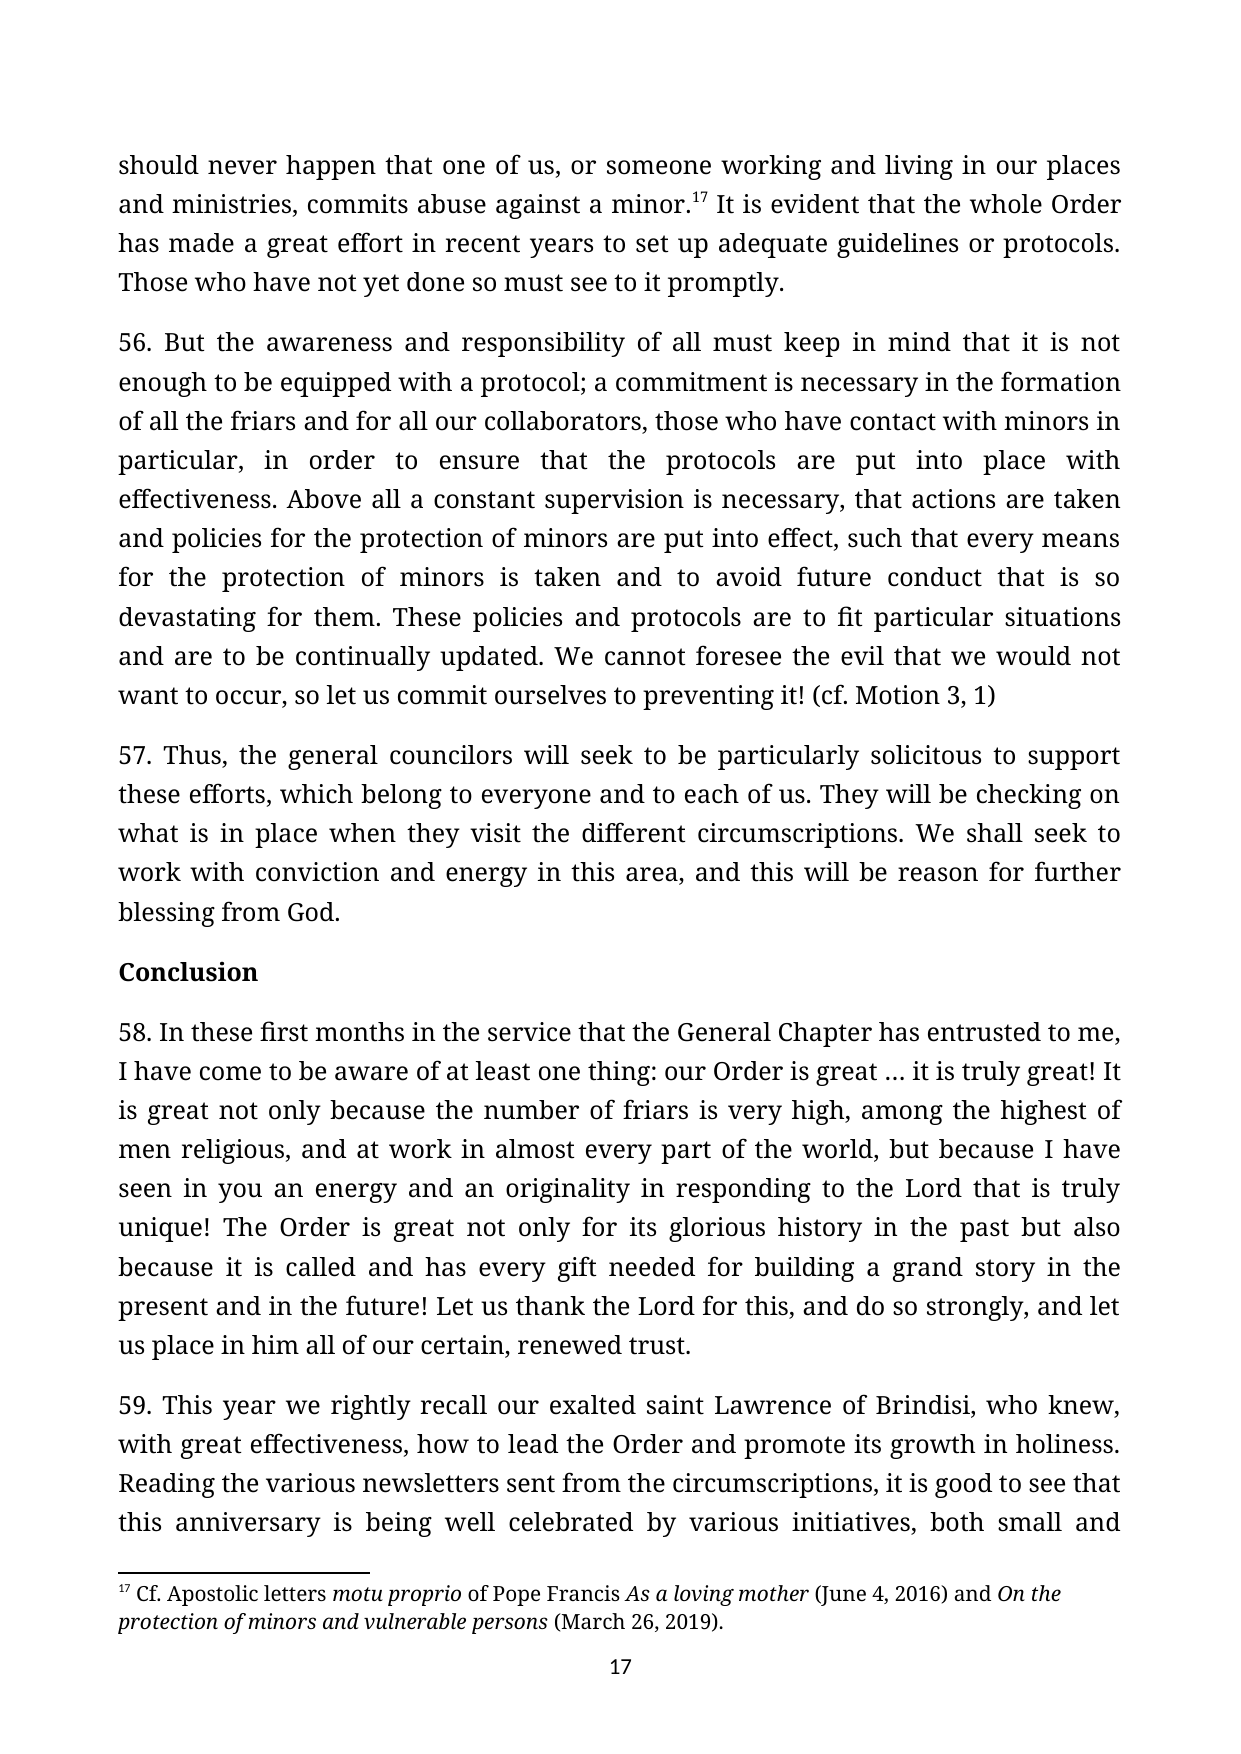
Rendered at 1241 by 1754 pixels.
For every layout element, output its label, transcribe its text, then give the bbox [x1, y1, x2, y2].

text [118, 1388, 1122, 1539]
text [118, 148, 1122, 299]
text 56. But the awareness and responsibility of all must keep in mind that it is not enough to be equipped with a protocol; a commitment is necessary in the formation of all the friars and for all our collaborators, those who have contact with minors in particular, in order to ensure that the protocols are put into place with effectiveness. Above all a constant supervision is necessary, that actions are taken and policies for the protection of minors are put into effect, such that every means for the protection of minors is taken and to avoid future conduct that is so devastating for them. These policies and protocols are to fit particular situations and are to be continually updated. We cannot foresee the evil that we would not want to occur, so let us commit ourselves to preventing it! (cf. Motion 3, 1) [118, 325, 1122, 712]
text 58. In these first months in the service that the General Chapter has entrusted to me, I have come to be aware of at least one thing: our Order is great … it is truly great! It is great not only because the number of friars is very high, among the highest of men religious, and at work in almost every part of the world, but because I have seen in you an energy and an originality in responding to the Lord that is truly unique! The Order is great not only for its glorious history in the past but also because it is called and has every gift needed for building a grand story in the present and in the future! Let us thank the Lord for this, and do so strongly, and let us place in him all of our certain, renewed trust. [118, 1014, 1122, 1362]
text Conclusion [118, 954, 1122, 988]
text 57. Thus, the general councilors will seek to be particularly solicitous to support these efforts, which belong to everyone and to each of us. They will be checking on what is in place when they visit the different circumscriptions. We shall seek to work with conviction and energy in this area, and this will be reason for further blessing from God. [118, 738, 1122, 928]
